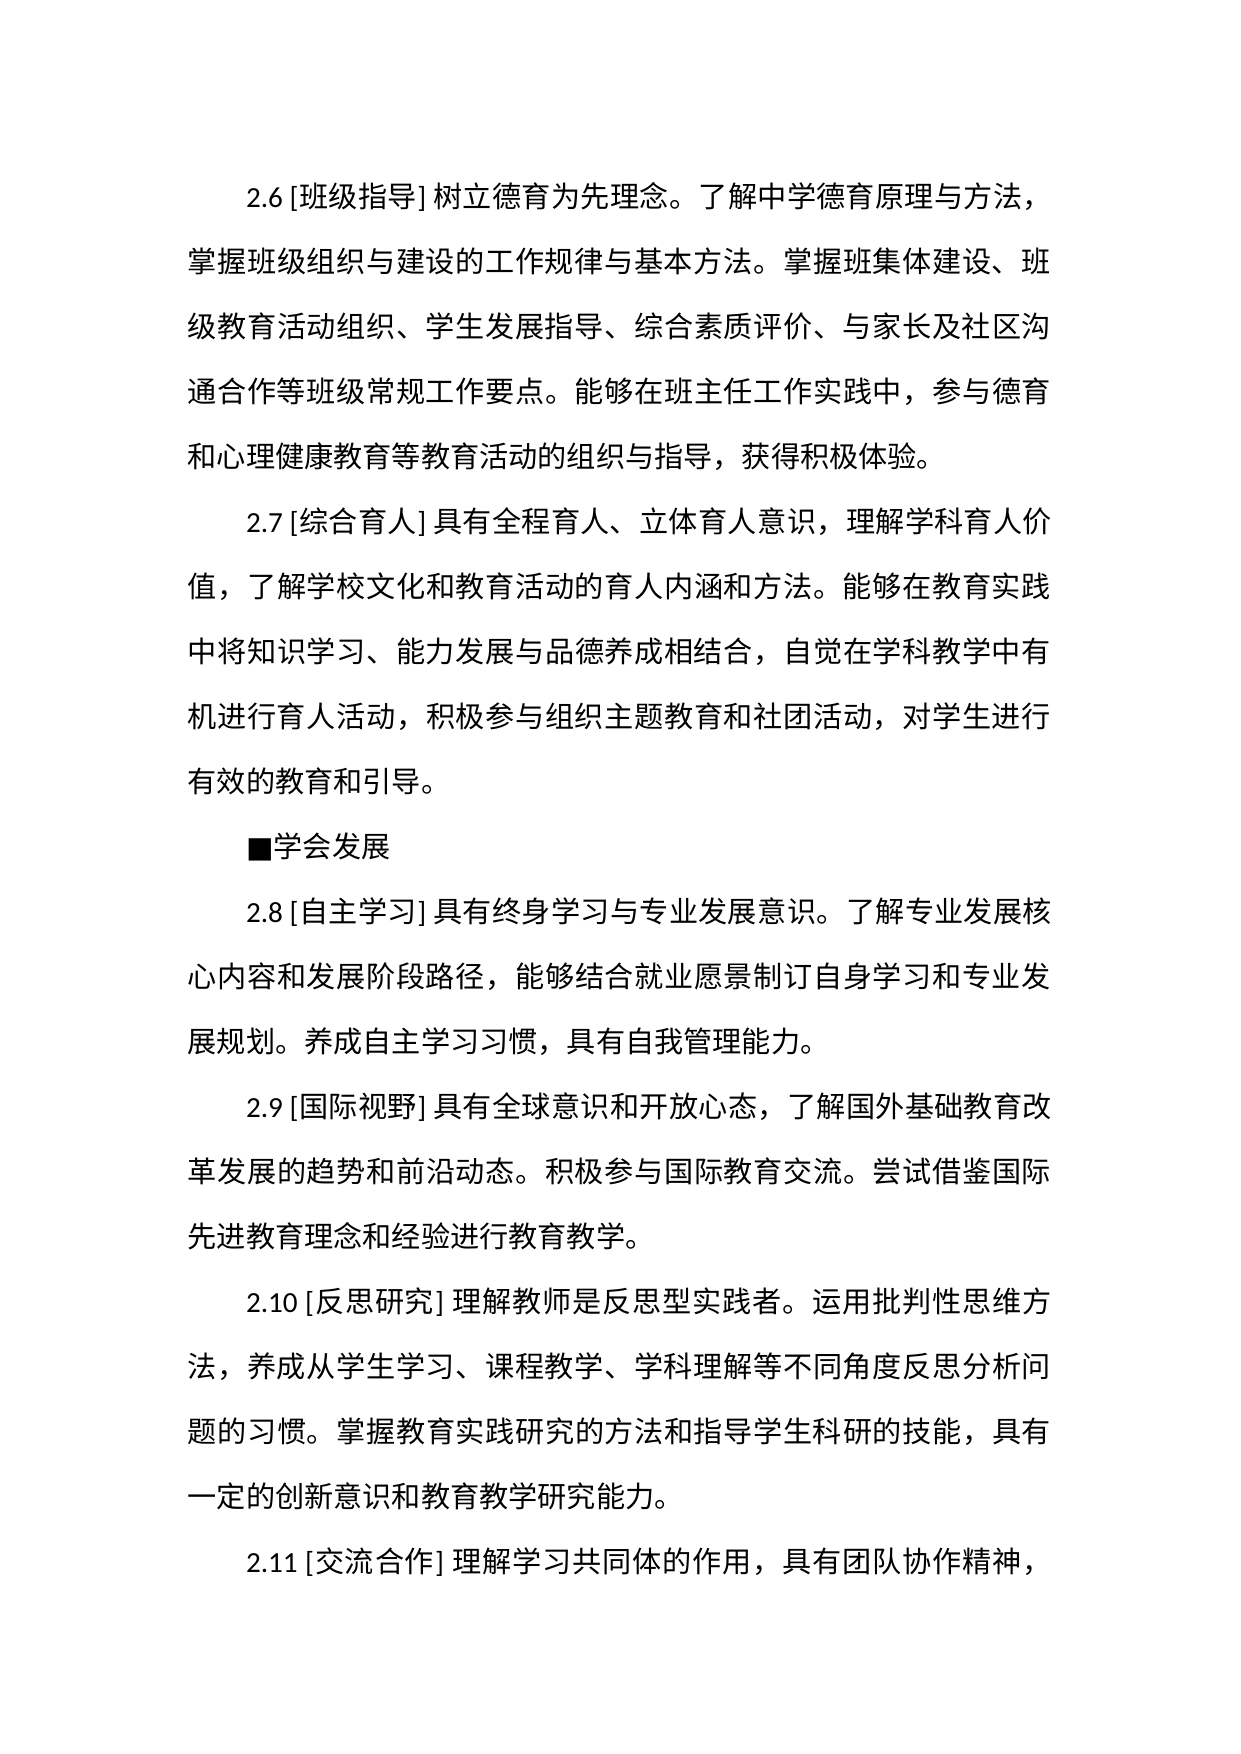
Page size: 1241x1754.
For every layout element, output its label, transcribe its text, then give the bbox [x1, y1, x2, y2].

text 2.9 [国际视野] 具有全球意识和开放心态，了解国外基础教育改革发展的趋势和前沿动态。积极参与国际教育交流。尝试借鉴国际先进教育理念和经验进行教育教学。 [187, 1072, 1053, 1267]
text 2.6 [班级指导] 树立德育为先理念。了解中学德育原理与方法，掌握班级组织与建设的工作规律与基本方法。掌握班集体建设、班级教育活动组织、学生发展指导、综合素质评价、与家长及社区沟通合作等班级常规工作要点。能够在班主任工作实践中，参与德育和心理健康教育等教育活动的组织与指导，获得积极体验。 [187, 162, 1053, 487]
text 2.8 [自主学习] 具有终身学习与专业发展意识。了解专业发展核心内容和发展阶段路径，能够结合就业愿景制订自身学习和专业发展规划。养成自主学习习惯，具有自我管理能力。 [187, 877, 1053, 1072]
text 2.10 [反思研究] 理解教师是反思型实践者。运用批判性思维方法，养成从学生学习、课程教学、学科理解等不同角度反思分析问题的习惯。掌握教育实践研究的方法和指导学生科研的技能，具有一定的创新意识和教育教学研究能力。 [187, 1267, 1053, 1527]
text ■学会发展 [187, 812, 1053, 877]
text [187, 1527, 1053, 1592]
text 2.7 [综合育人] 具有全程育人、立体育人意识，理解学科育人价值，了解学校文化和教育活动的育人内涵和方法。能够在教育实践中将知识学习、能力发展与品德养成相结合，自觉在学科教学中有机进行育人活动，积极参与组织主题教育和社团活动，对学生进行有效的教育和引导。 [187, 487, 1053, 812]
